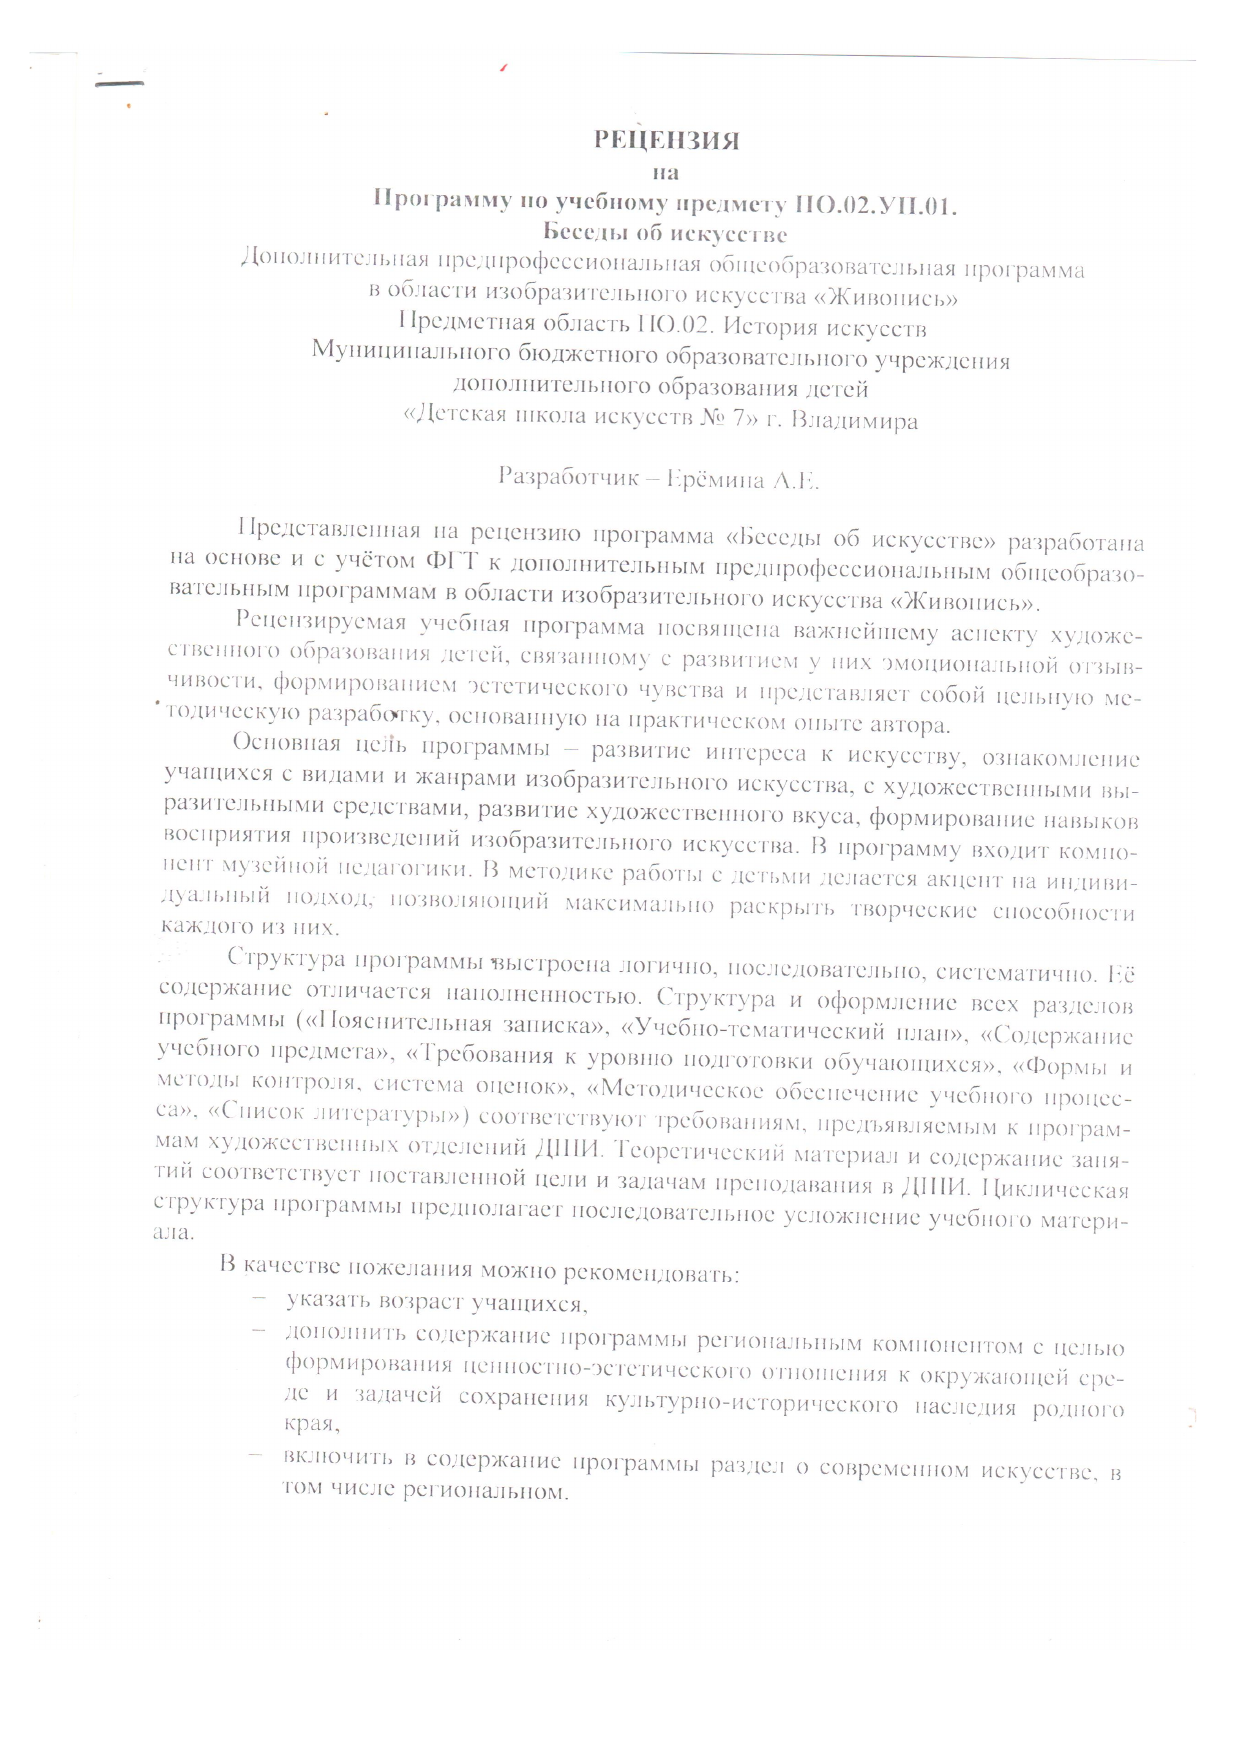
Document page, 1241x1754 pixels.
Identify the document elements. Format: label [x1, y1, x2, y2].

picture [29, 44, 1197, 1650]
